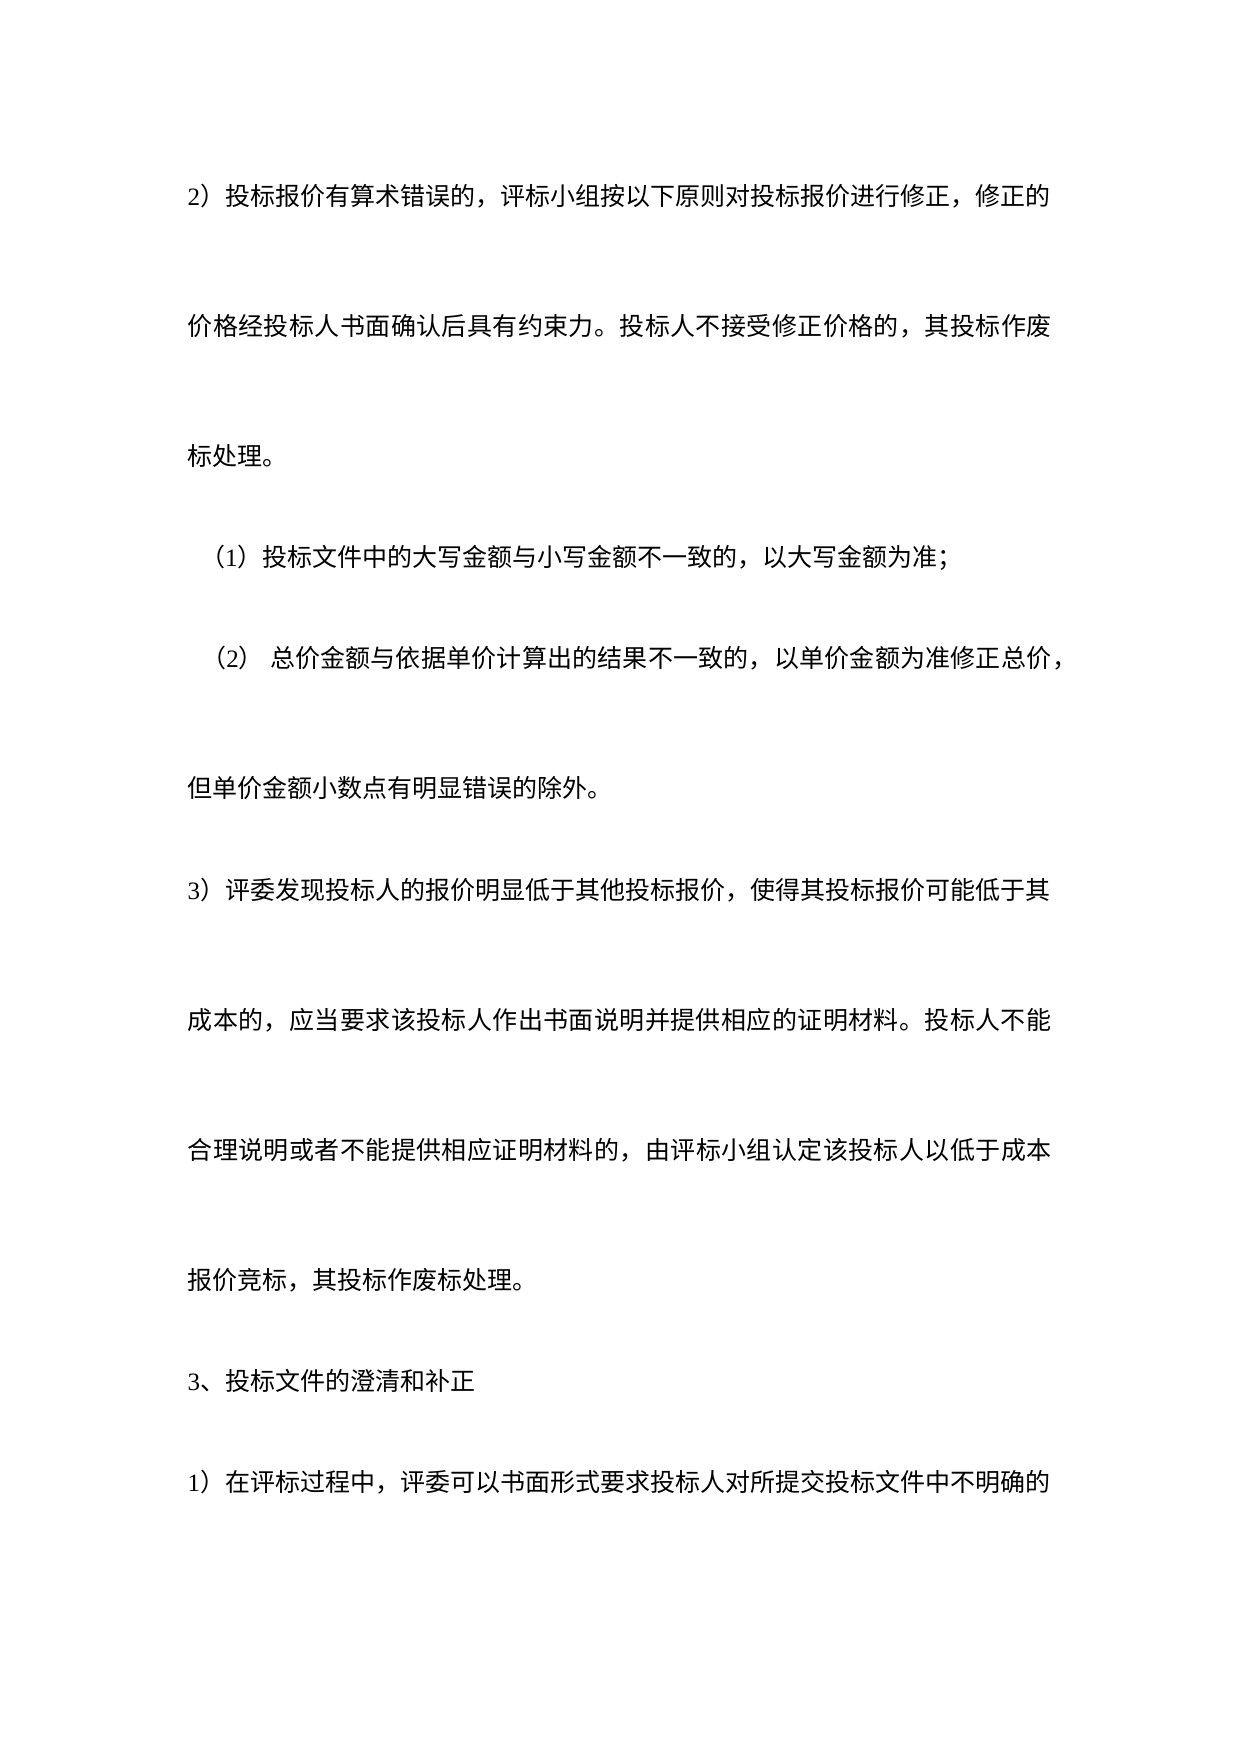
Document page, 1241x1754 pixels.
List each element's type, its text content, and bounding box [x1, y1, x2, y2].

text （2） 总价金额与依据单价计算出的结果不一致的，以单价金额为准修正总价，但单价金额小数点有明显错误的除外。 [187, 624, 1053, 819]
text 2）投标报价有算术错误的，评标小组按以下原则对投标报价进行修正，修正的价格经投标人书面确认后具有约束力。投标人不接受修正价格的，其投标作废标处理。 [187, 162, 1053, 487]
text 3）评委发现投标人的报价明显低于其他投标报价，使得其投标报价可能低于其成本的，应当要求该投标人作出书面说明并提供相应的证明材料。投标人不能合理说明或者不能提供相应证明材料的，由评标小组认定该投标人以低于成本报价竞标，其投标作废标处理。 [187, 856, 1053, 1311]
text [187, 1448, 1053, 1513]
text （1）投标文件中的大写金额与小写金额不一致的，以大写金额为准； [187, 523, 1053, 588]
text 3、投标文件的澄清和补正 [187, 1347, 1053, 1412]
